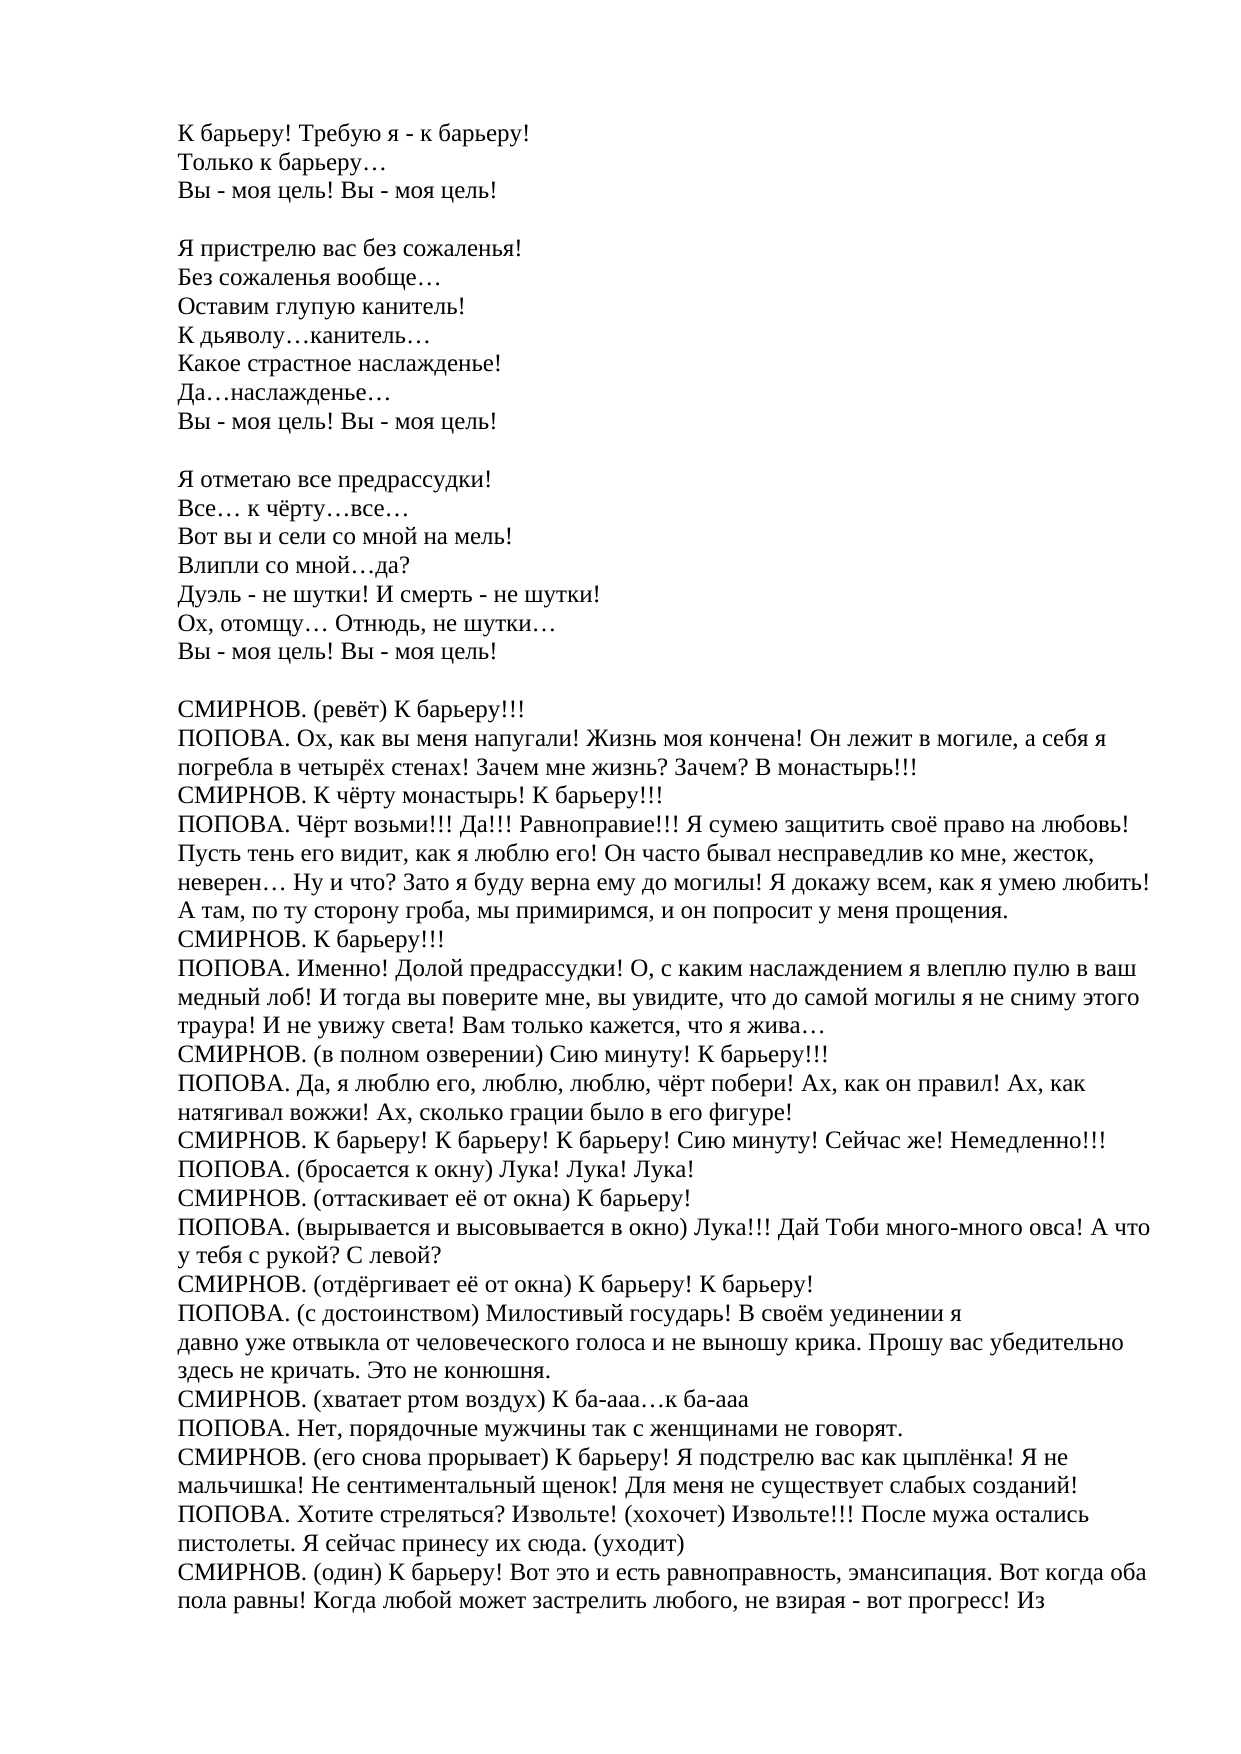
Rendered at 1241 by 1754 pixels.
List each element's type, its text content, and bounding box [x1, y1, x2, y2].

text Я отметаю все предрассудки! Все… к чёрту…все… Вот вы и сели со мной на мель! Влипли со мной…да? Дуэль - не шутки! И смерть - не шутки! Ох, отомщу… Отнюдь, не шутки… Вы - моя цель! Вы - моя цель! [177, 464, 1152, 665]
text Я пристрелю вас без сожаленья! Без сожаленья вообще… Оставим глупую канитель! К дьяволу…канитель… Какое страстное наслажденье! Да…наслажденье… Вы - моя цель! Вы - моя цель! [177, 233, 1152, 435]
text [177, 694, 1152, 1614]
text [177, 118, 1152, 204]
